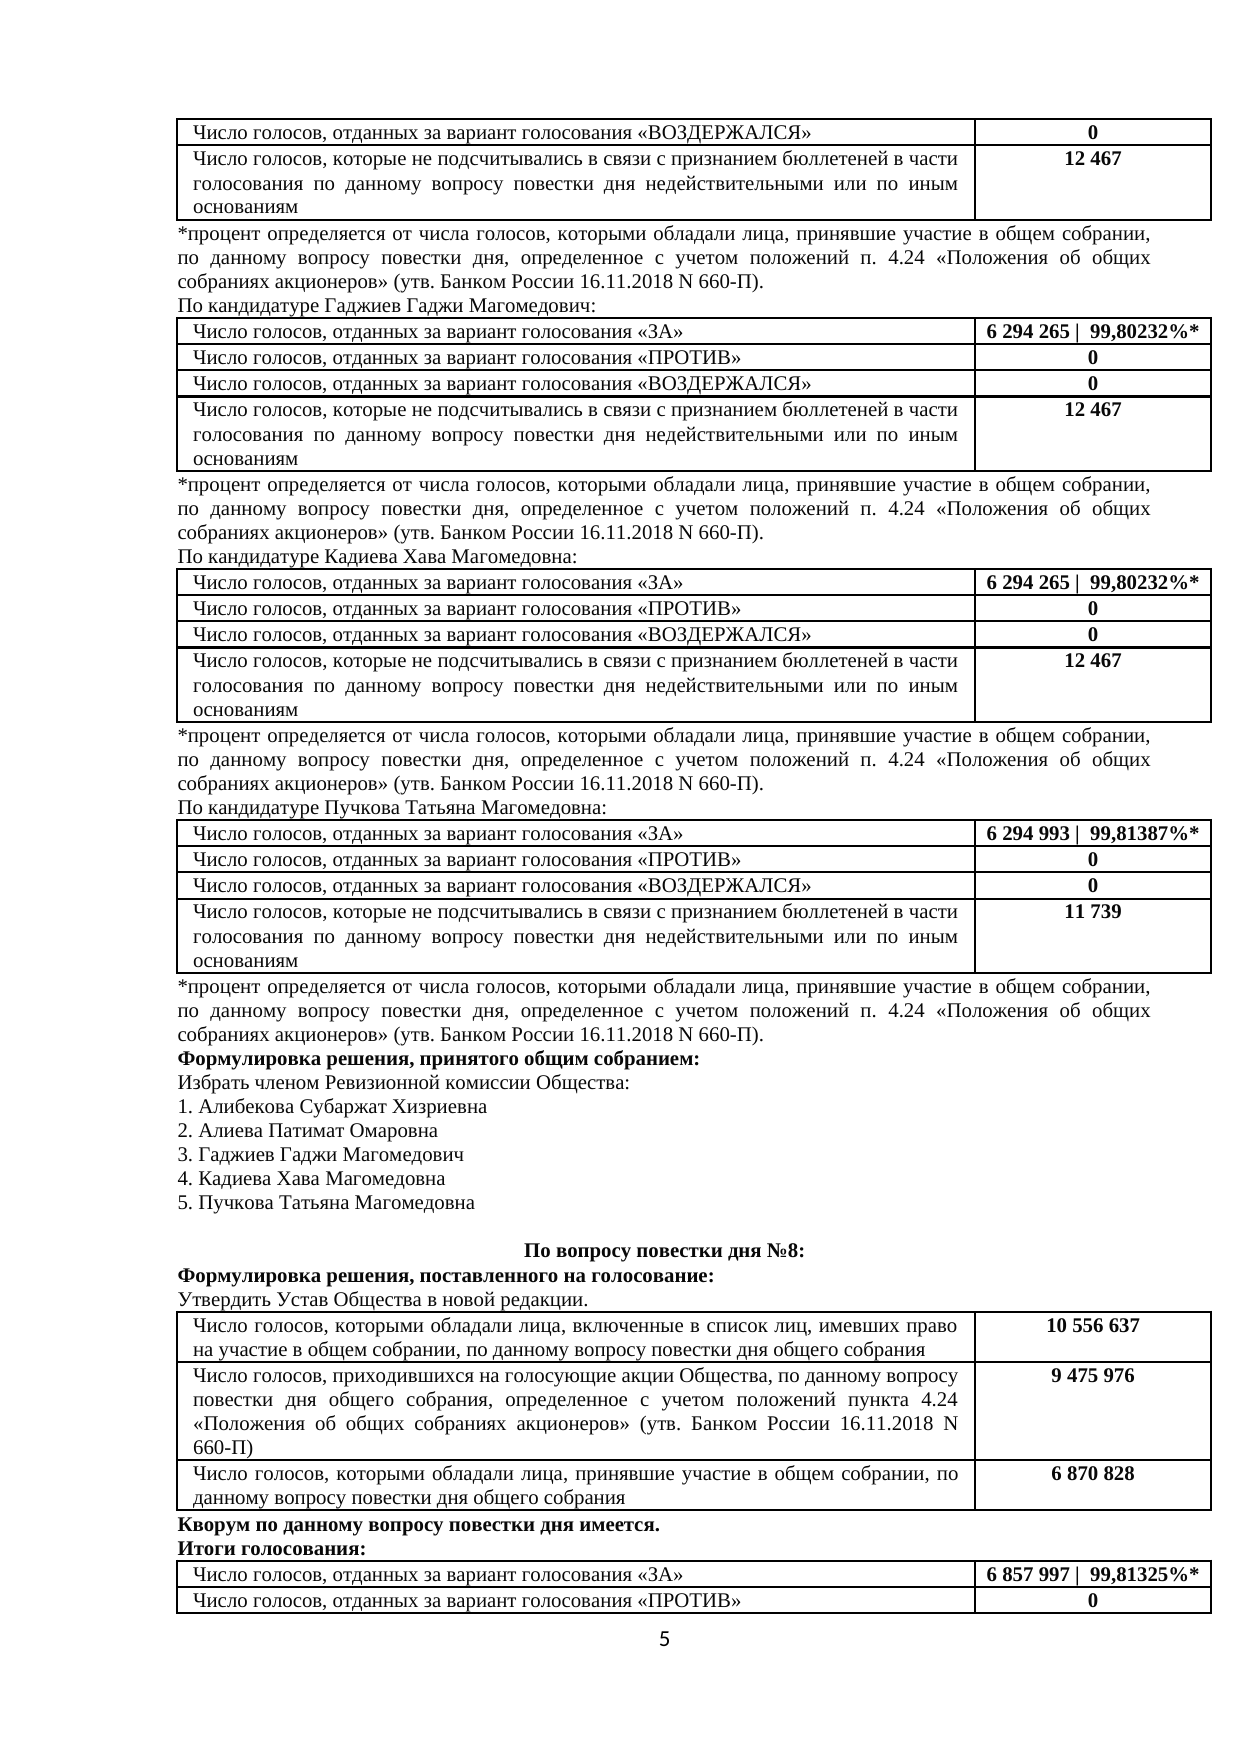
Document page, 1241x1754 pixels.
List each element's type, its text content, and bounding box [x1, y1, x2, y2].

table_cell 0 [976, 596, 1210, 620]
table_cell 0 [976, 345, 1210, 369]
text Формулировка решения, поставленного на голосование: [177, 1262, 1152, 1287]
table_cell 0 [976, 622, 1210, 646]
table_cell Число голосов, отданных за вариант голосования «ВОЗДЕРЖАЛСЯ» [178, 371, 974, 395]
table_cell 0 [976, 120, 1210, 144]
table_header 6 857 997 | 99,81325%* [976, 1562, 1210, 1586]
text 4. Кадиева Хава Магомедовна [177, 1166, 1152, 1190]
table_header 6 294 265 | 99,80232%* [976, 319, 1210, 343]
text По кандидатуре Пучкова Татьяна Магомедовна: [177, 795, 1152, 819]
table_header 10 556 637 [976, 1313, 1210, 1361]
table_cell 0 [976, 371, 1210, 395]
table_cell 6 870 828 [976, 1461, 1210, 1509]
text Избрать членом Ревизионной комиссии Общества: [177, 1070, 1152, 1094]
text 2. Алиева Патимат Омаровна [177, 1118, 1152, 1142]
text Кворум по данному вопросу повестки дня имеется. [177, 1511, 1152, 1536]
table_cell Число голосов, которыми обладали лица, принявшие участие в общем собрании, по данному вопросу повестки дня общего собрания [178, 1461, 974, 1509]
text По кандидатуре Гаджиев Гаджи Магомедович: [177, 293, 1152, 317]
text Формулировка решения, принятого общим собранием: [177, 1046, 1152, 1070]
table_header Число голосов, отданных за вариант голосования «ЗА» [178, 1562, 974, 1586]
table_cell 11 739 [976, 900, 1210, 972]
table_cell Число голосов, отданных за вариант голосования «ПРОТИВ» [178, 345, 974, 369]
text Утвердить Устав Общества в новой редакции. [177, 1287, 1152, 1311]
text По кандидатуре Кадиева Хава Магомедовна: [177, 544, 1152, 568]
text 1. Алибекова Субаржат Хизриевна [177, 1094, 1152, 1118]
table_cell Число голосов, отданных за вариант голосования «ПРОТИВ» [178, 847, 974, 871]
table_cell Число голосов, отданных за вариант голосования «ВОЗДЕРЖАЛСЯ» [178, 622, 974, 646]
table_header Число голосов, отданных за вариант голосования «ЗА» [178, 821, 974, 845]
table_cell 12 467 [976, 398, 1210, 469]
table_cell Число голосов, отданных за вариант голосования «ВОЗДЕРЖАЛСЯ» [178, 873, 974, 897]
table_header Число голосов, отданных за вариант голосования «ЗА» [178, 319, 974, 343]
table_cell 0 [976, 1588, 1210, 1612]
text По вопросу повестки дня №8: [177, 1238, 1152, 1262]
table_cell 12 467 [976, 649, 1210, 721]
table_cell Число голосов, отданных за вариант голосования «ПРОТИВ» [178, 1588, 974, 1612]
text 5. Пучкова Татьяна Магомедовна [177, 1190, 1152, 1214]
table_cell 12 467 [976, 146, 1210, 218]
table_cell 0 [976, 873, 1210, 897]
table_header 6 294 265 | 99,80232%* [976, 570, 1210, 594]
table_header 6 294 993 | 99,81387%* [976, 821, 1210, 845]
text Итоги голосования: [177, 1536, 1152, 1559]
table_cell 9 475 976 [976, 1363, 1210, 1459]
text 3. Гаджиев Гаджи Магомедович [177, 1142, 1152, 1166]
table_cell Число голосов, отданных за вариант голосования «ВОЗДЕРЖАЛСЯ» [178, 120, 974, 144]
table_cell 0 [976, 847, 1210, 871]
table_header Число голосов, отданных за вариант голосования «ЗА» [178, 570, 974, 594]
table_cell Число голосов, отданных за вариант голосования «ПРОТИВ» [178, 596, 974, 620]
